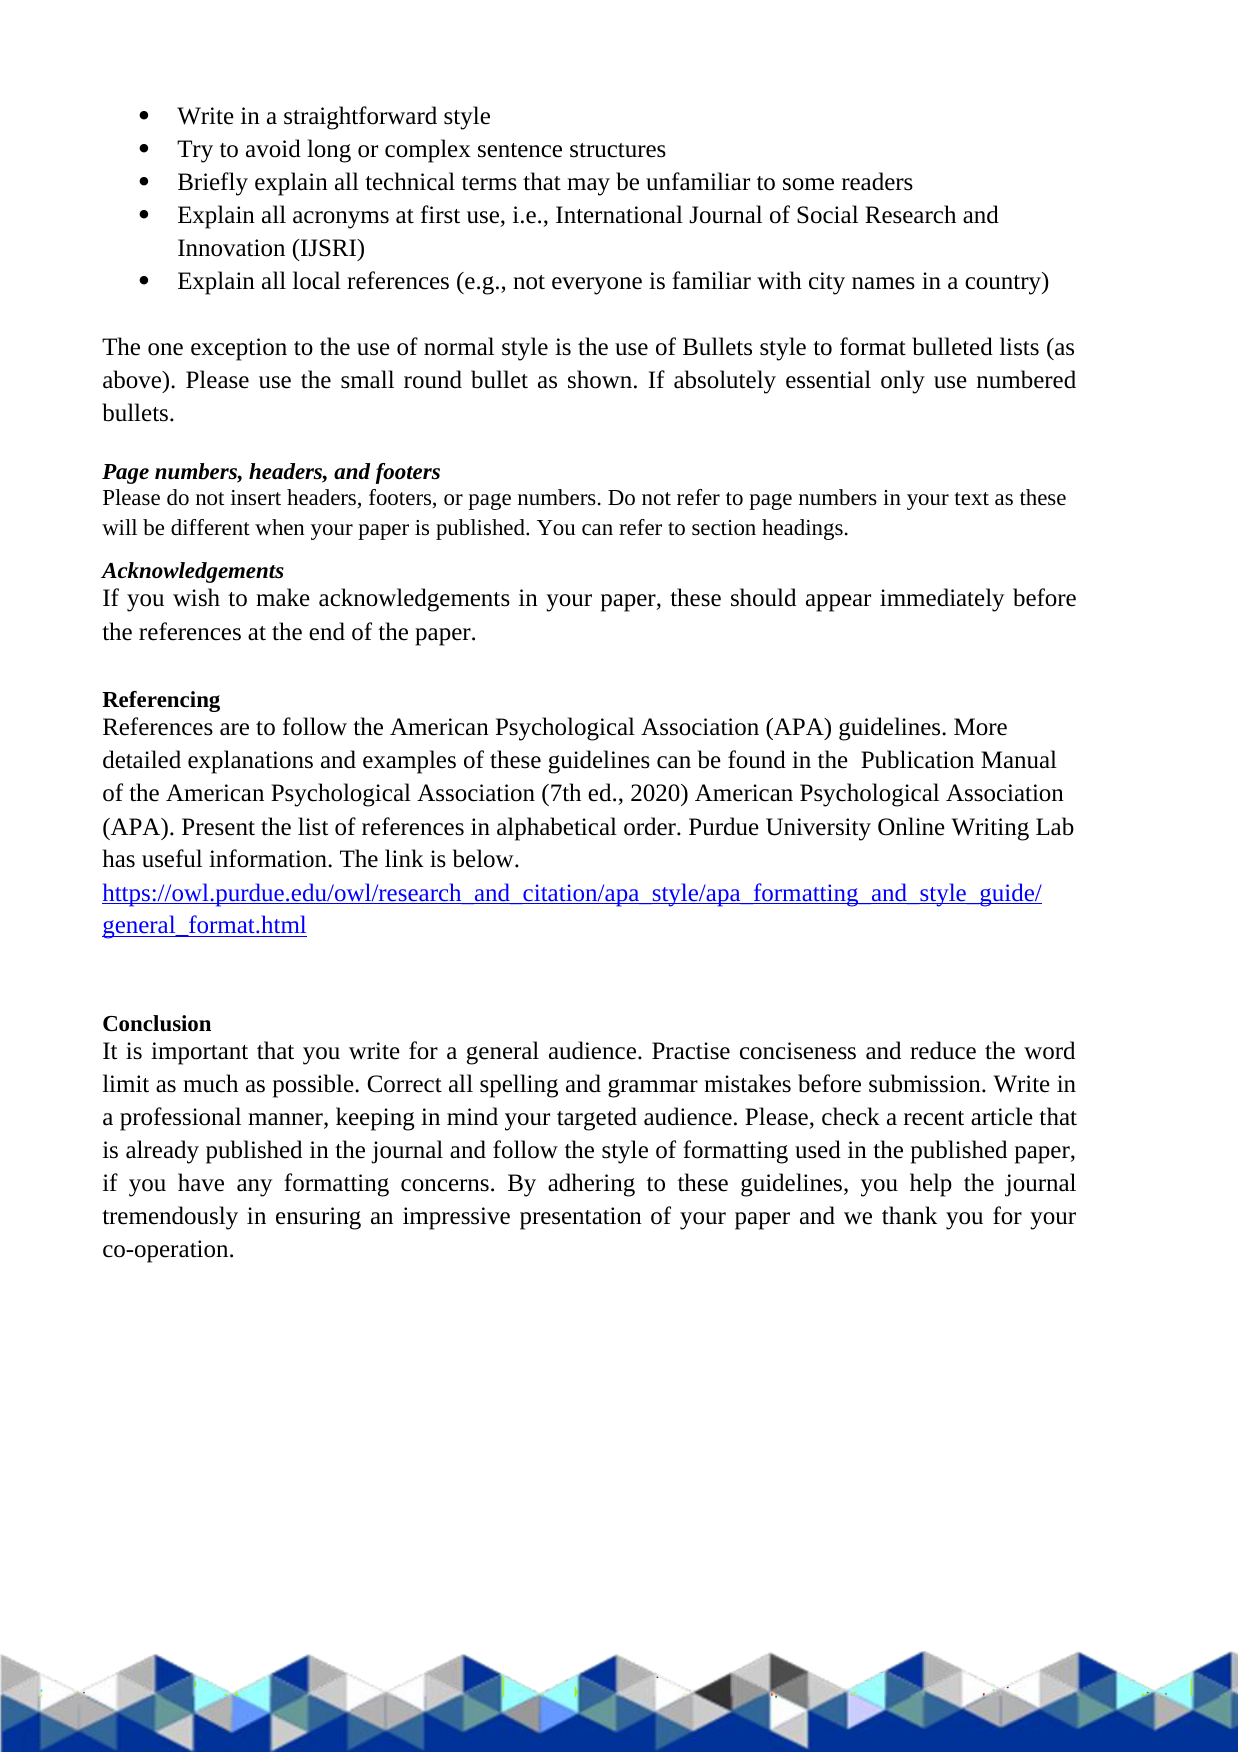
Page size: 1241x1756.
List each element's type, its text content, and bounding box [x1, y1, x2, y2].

list Write in a straightforward style [139, 101, 1078, 130]
text Referencing [102, 686, 1078, 712]
text Please do not insert headers, footers, or page numbers. Do not refer to page numbers in your text as these will be different when your paper is published. You can refer to section headings. [102, 484, 1068, 541]
list Try to avoid long or complex sentence structures [139, 134, 1078, 163]
text The one exception to the use of normal style is the use of Bullets style to format bulleted lists (as above). Please use the small round bullet as shown. If absolutely essential only use numbered bullets. [102, 332, 1078, 427]
list Explain all acronyms at first use, i.e., International Journal of Social Research and Innovation (IJSRI) [139, 200, 1078, 262]
text Conclusion [102, 1010, 1078, 1036]
picture [0, 1651, 1238, 1752]
text It is important that you write for a general audience. Practise conciseness and reduce the word limit as much as possible. Correct all spelling and grammar mistakes before submission. Write in a professional manner, keeping in mind your targeted audience. Please, check a recent article that is already published in the journal and follow the style of formatting used in the published paper, if you have any formatting concerns. By adhering to these guidelines, you help the journal tremendously in ensuring an impressive presentation of your paper and we thank you for your co-operation. [102, 1036, 1078, 1263]
list Briefly explain all technical terms that may be unfamiliar to some readers [139, 167, 1078, 196]
text Acknowledgements [102, 557, 1078, 583]
text If you wish to make acknowledgements in your paper, these should appear immediately before the references at the end of the paper. [102, 583, 1078, 645]
list Explain all local references (e.g., not everyone is familiar with city names in a country) [139, 266, 1078, 295]
text References are to follow the American Psychological Association (APA) guidelines. More detailed explanations and examples of these guidelines can be found in the Publication Manual of the American Psychological Association (7th ed., 2020) American Psychological Association (APA). Present the list of references in alphabetical order. Purdue University Online Writing Lab has useful information. The link is below. https://owl.purdue.edu/owl/research_and_citation/apa_style/apa_formatting_and_style_guide/general_format.html [102, 712, 1078, 939]
text Page numbers, headers, and footers [102, 458, 1078, 484]
